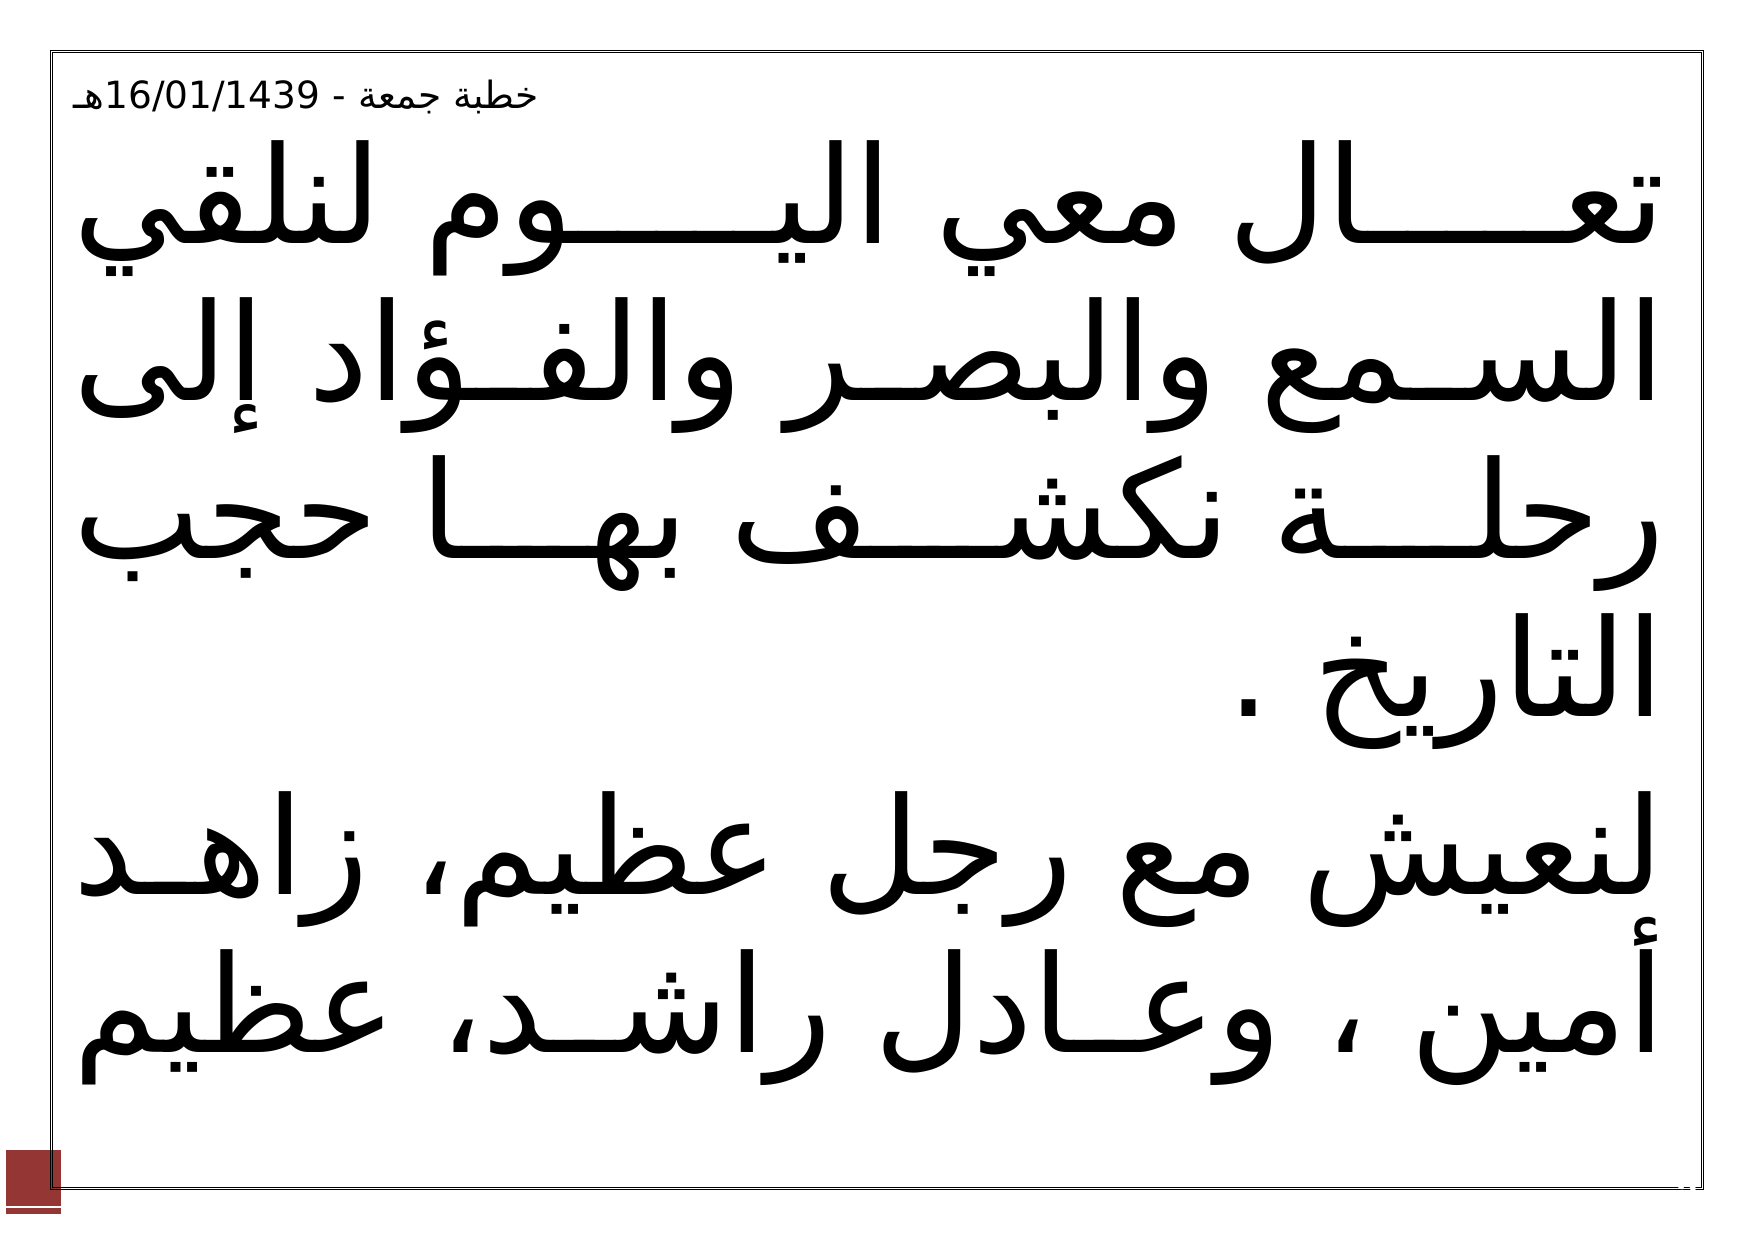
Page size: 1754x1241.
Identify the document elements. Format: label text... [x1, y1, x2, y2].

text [74, 769, 1665, 1084]
text تعال معي اليوم لنلقي السمع والبصر والفؤاد إلى رحلة نكشف بها حجب التاريخ . [74, 117, 1665, 748]
